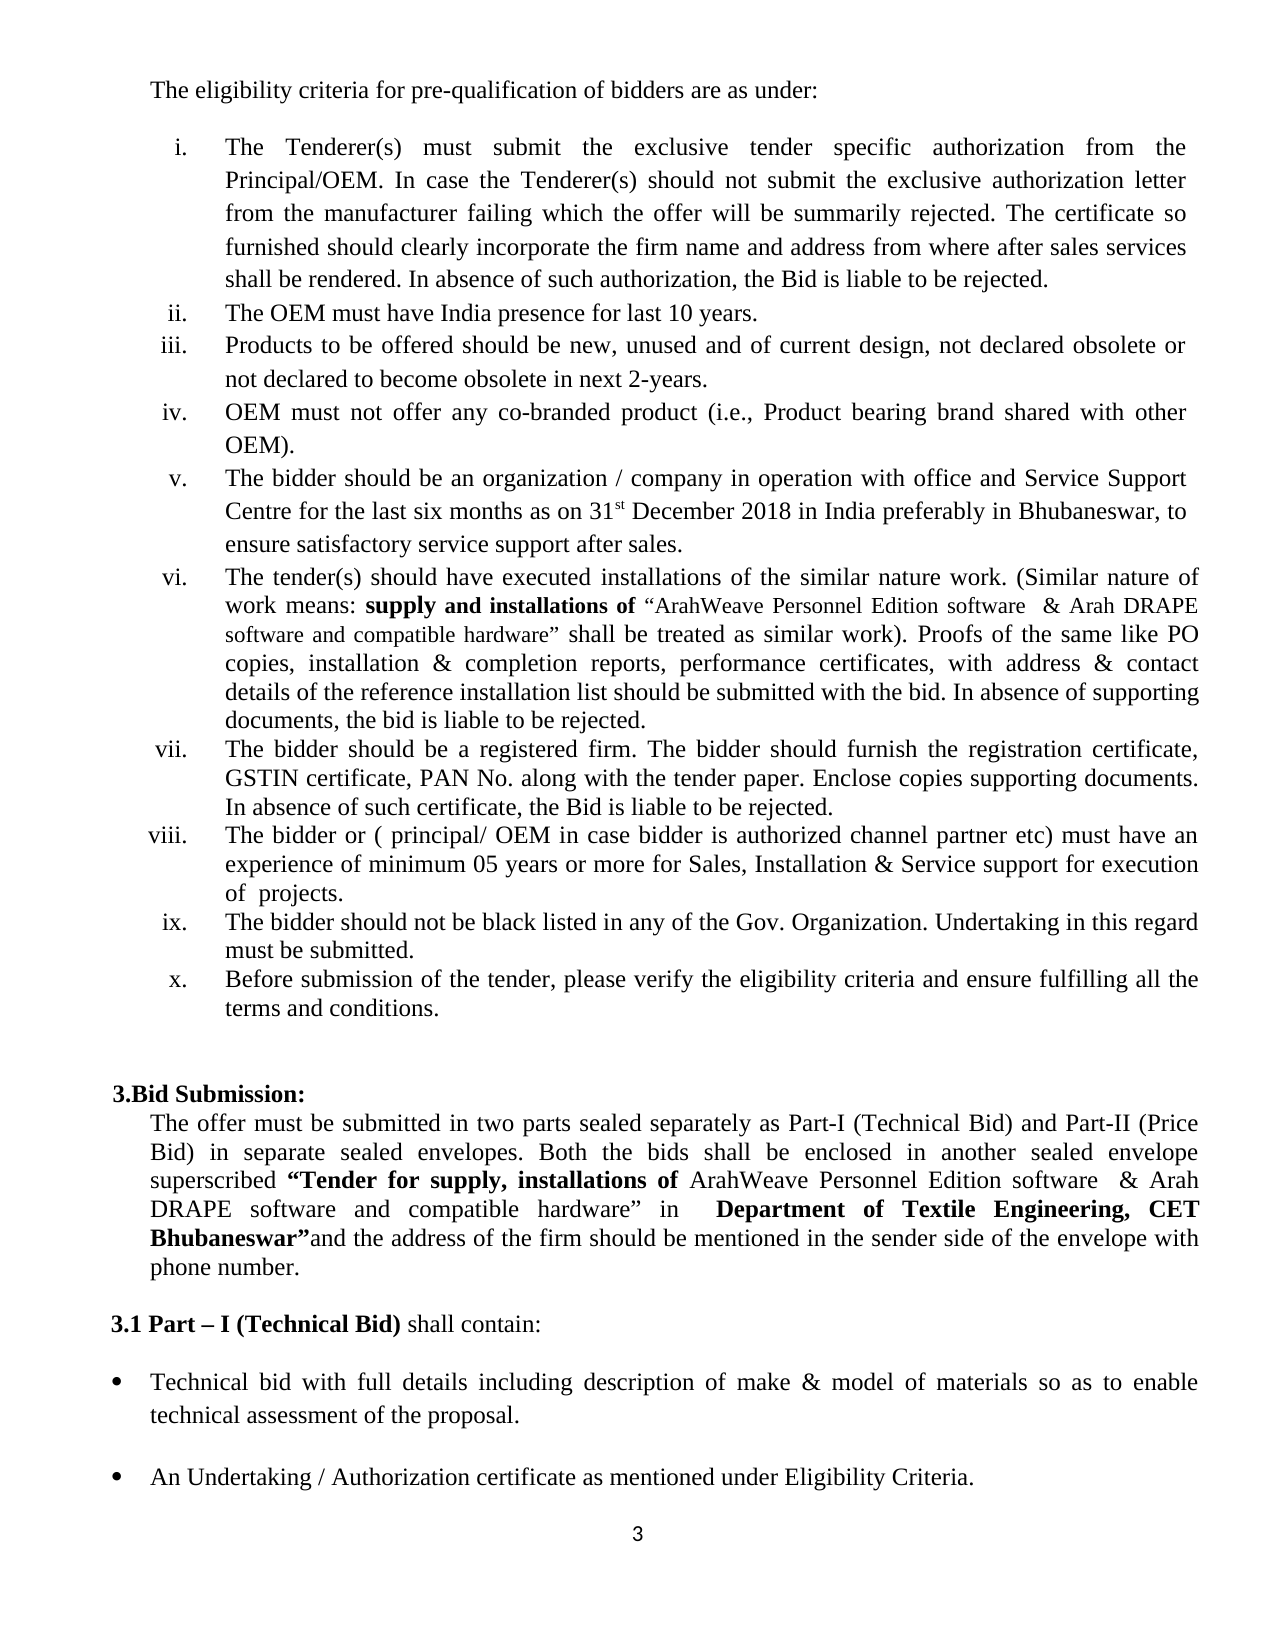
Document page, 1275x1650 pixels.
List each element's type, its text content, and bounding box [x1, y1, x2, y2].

list Before submission of the tender, please verify the eligibility criteria and ensure fulfilling all the terms and conditions. [187, 964, 1200, 1022]
list 3.Bid Submission: [75, 1079, 1200, 1108]
list The bidder should be a registered firm. The bidder should furnish the registration certificate, GSTIN certificate, PAN No. along with the tender paper. Enclose copies supporting documents. In absence of such certificate, the Bid is liable to be rejected. [187, 734, 1200, 821]
list The tender(s) should have executed installations of the similar nature work. (Similar nature of work means: supply and installations of “ArahWeave Personnel Edition software & Arah DRAPE software and compatible hardware” shall be treated as similar work). Proofs of the same like PO copies, installation & completion reports, performance certificates, with address & contact details of the reference installation list should be submitted with the bid. In absence of supporting documents, the bid is liable to be rejected. [187, 562, 1200, 734]
list The OEM must have India presence for last 10 years. [187, 298, 1187, 326]
list Products to be offered should be new, unused and of current design, not declared obsolete or not declared to become obsolete in next 2-years. [187, 331, 1187, 392]
list The offer must be submitted in two parts sealed separately as Part-I (Technical Bid) and Part-II (Price Bid) in separate sealed envelopes. Both the bids shall be enclosed in another sealed envelope superscribed “Tender for supply, installations of ArahWeave Personnel Edition software & Arah DRAPE software and compatible hardware” in Department of Textile Engineering, CET Bhubaneswar”and the address of the firm should be mentioned in the sender side of the envelope with phone number. [150, 1108, 1200, 1281]
list The bidder or ( principal/ OEM in case bidder is authorized channel partner etc) must have an experience of minimum 05 years or more for Sales, Installation & Service support for execution of projects. [187, 821, 1200, 907]
list The bidder should not be black listed in any of the Gov. Organization. Undertaking in this regard must be submitted. [187, 907, 1200, 964]
list The bidder should be an organization / company in operation with office and Service Support Centre for the last six months as on 31st December 2018 in India preferably in Bhubaneswar, to ensure satisfactory service support after sales. [187, 463, 1187, 557]
list An Undertaking / Authorization certificate as mentioned under Eligibility Criteria. [112, 1462, 1200, 1490]
list OEM must not offer any co-branded product (i.e., Product bearing brand shared with other OEM). [187, 397, 1187, 458]
list Technical bid with full details including description of make & model of materials so as to enable technical assessment of the proposal. [112, 1367, 1200, 1428]
list 3.1 Part – I (Technical Bid) shall contain: [111, 1309, 1200, 1338]
list The Tenderer(s) must submit the exclusive tender specific authorization from the Principal/OEM. In case the Tenderer(s) should not submit the exclusive authorization letter from the manufacturer failing which the offer will be summarily rejected. The certificate so furnished should clearly incorporate the firm name and address from where after sales services shall be rendered. In absence of such authorization, the Bid is liable to be rejected. [187, 132, 1187, 293]
list The eligibility criteria for pre-qualification of bidders are as under: [150, 75, 1200, 104]
